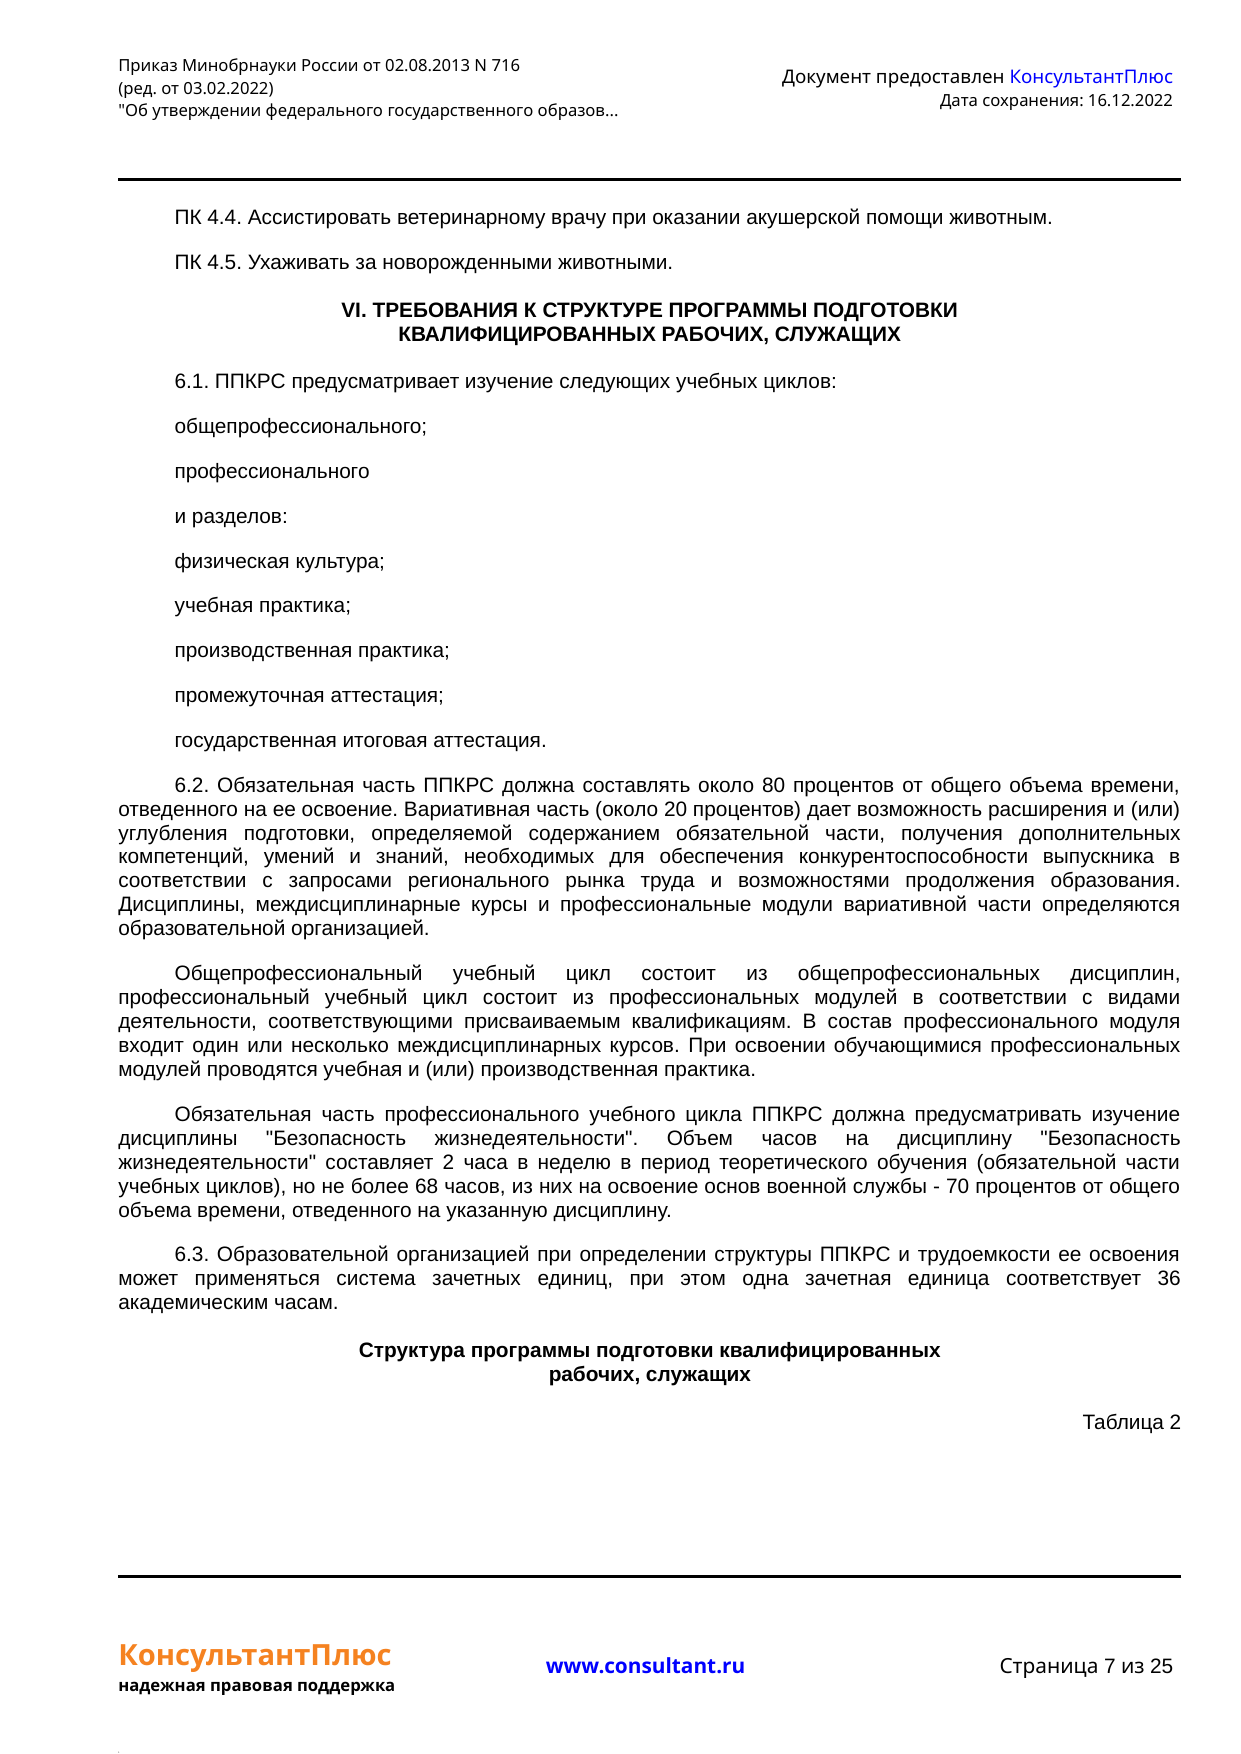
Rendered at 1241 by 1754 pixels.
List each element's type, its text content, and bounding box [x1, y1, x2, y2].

text промежуточная аттестация; [118, 683, 1181, 707]
title КВАЛИФИЦИРОВАННЫХ РАБОЧИХ, СЛУЖАЩИХ [118, 321, 1181, 345]
title рабочих, служащих [118, 1362, 1181, 1386]
text Обязательная часть профессионального учебного цикла ППКРС должна предусматривать изучение дисциплины "Безопасность жизнедеятельности". Объем часов на дисциплину "Безопасность жизнедеятельности" составляет 2 часа в неделю в период теоретического обучения (обязательной части учебных циклов), но не более 68 часов, из них на освоение основ военной службы - 70 процентов от общего объема времени, отведенного на указанную дисциплину. [118, 1102, 1181, 1221]
text ПК 4.5. Ухаживать за новорожденными животными. [118, 249, 1181, 273]
text физическая культура; [118, 548, 1181, 572]
text государственная итоговая аттестация. [118, 728, 1181, 752]
text 6.1. ППКРС предусматривает изучение следующих учебных циклов: [118, 369, 1181, 393]
text ПК 4.4. Ассистировать ветеринарному врачу при оказании акушерской помощи животным. [118, 205, 1181, 229]
text учебная практика; [118, 593, 1181, 617]
text Таблица 2 [118, 1410, 1181, 1434]
text производственная практика; [118, 638, 1181, 662]
title VI. ТРЕБОВАНИЯ К СТРУКТУРЕ ПРОГРАММЫ ПОДГОТОВКИ [118, 297, 1181, 321]
title Структура программы подготовки квалифицированных [118, 1338, 1181, 1362]
text общепрофессионального; [118, 414, 1181, 438]
text профессионального [118, 459, 1181, 483]
text 6.3. Образовательной организацией при определении структуры ППКРС и трудоемкости ее освоения может применяться система зачетных единиц, при этом одна зачетная единица соответствует 36 академическим часам. [118, 1242, 1181, 1314]
text Общепрофессиональный учебный цикл состоит из общепрофессиональных дисциплин, профессиональный учебный цикл состоит из профессиональных модулей в соответствии с видами деятельности, соответствующими присваиваемым квалификациям. В состав профессионального модуля входит один или несколько междисциплинарных курсов. При освоении обучающимися профессиональных модулей проводятся учебная и (или) производственная практика. [118, 961, 1181, 1081]
text 6.2. Обязательная часть ППКРС должна составлять около 80 процентов от общего объема времени, отведенного на ее освоение. Вариативная часть (около 20 процентов) дает возможность расширения и (или) углубления подготовки, определяемой содержанием обязательной части, получения дополнительных компетенций, умений и знаний, необходимых для обеспечения конкурентоспособности выпускника в соответствии с запросами регионального рынка труда и возможностями продолжения образования. Дисциплины, междисциплинарные курсы и профессиональные модули вариативной части определяются образовательной организацией. [118, 772, 1181, 940]
text и разделов: [118, 504, 1181, 528]
